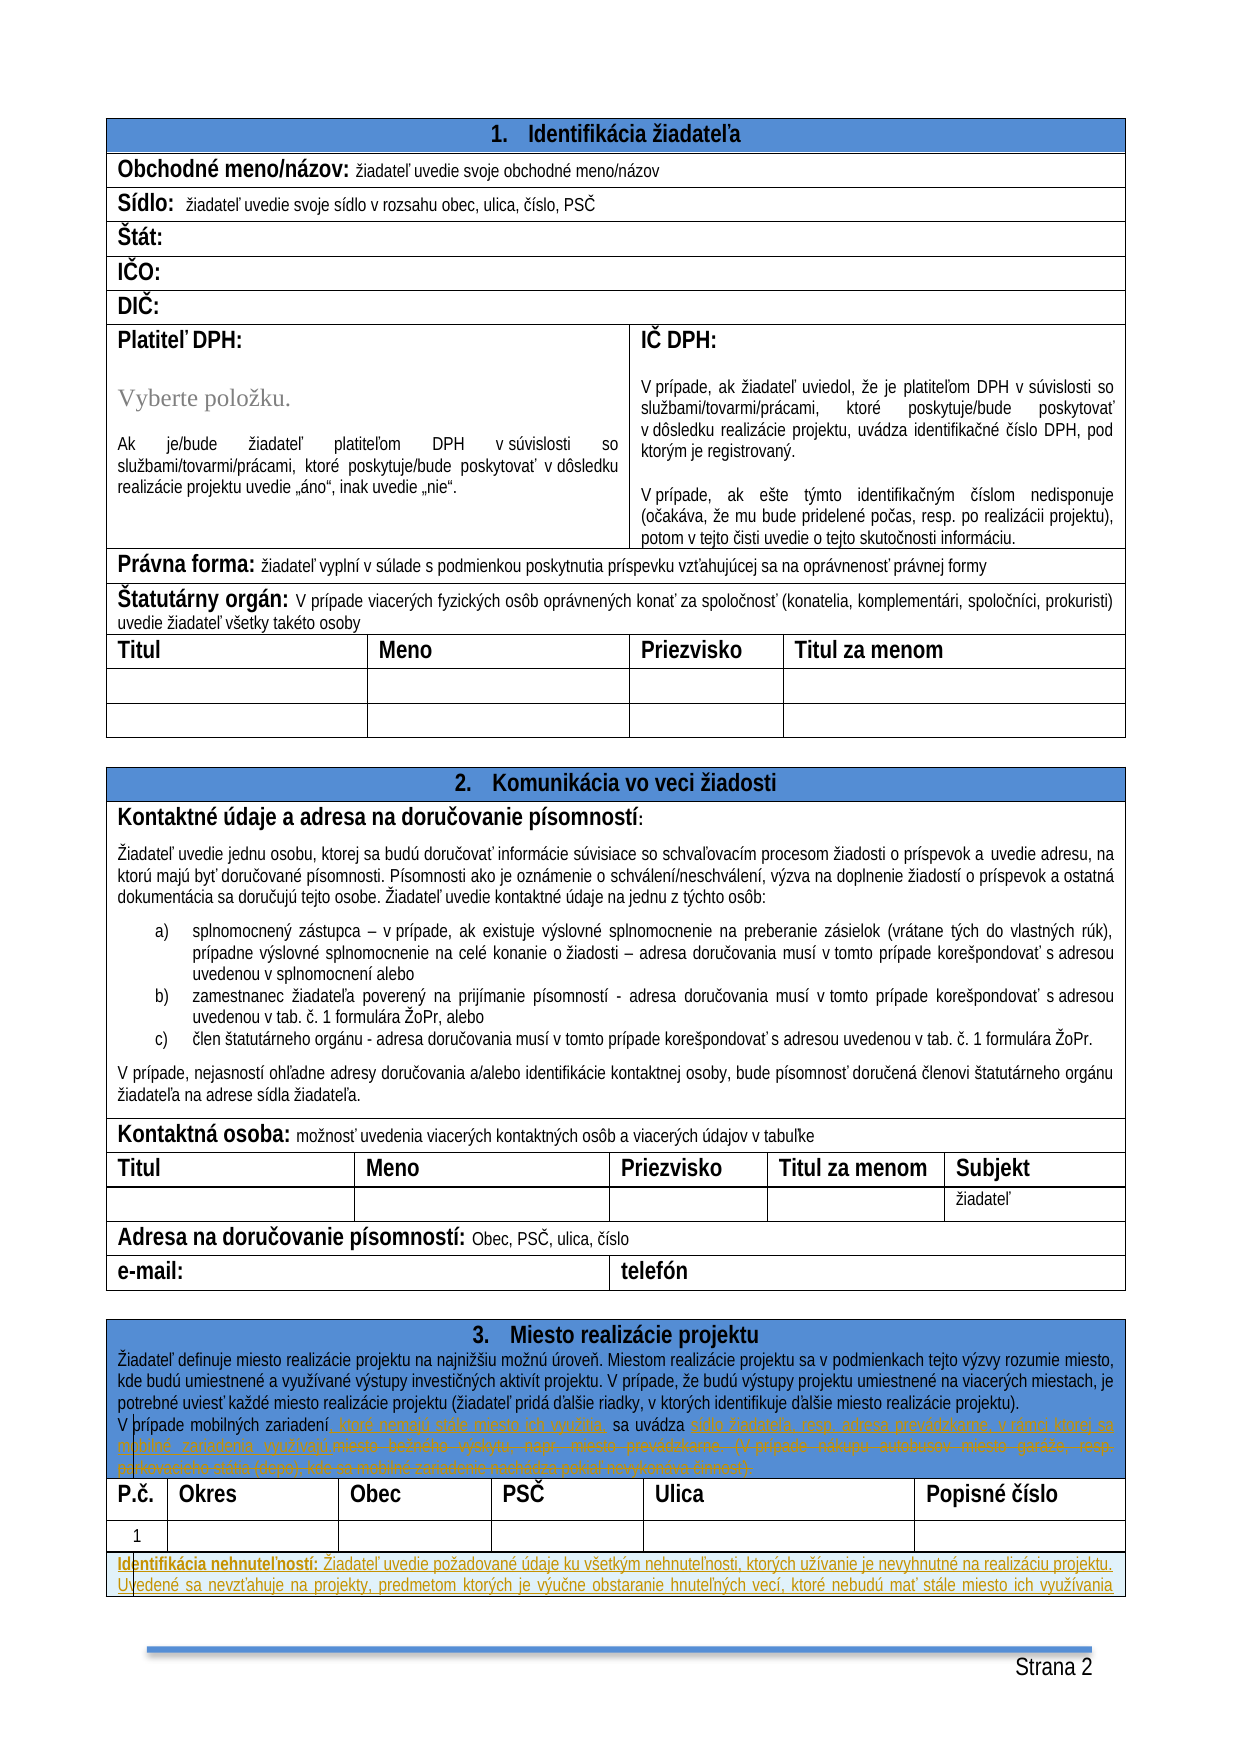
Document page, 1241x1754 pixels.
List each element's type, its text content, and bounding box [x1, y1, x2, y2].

table_cell telefón [610, 1256, 1125, 1289]
table_cell [630, 704, 783, 737]
table_cell [644, 1521, 914, 1551]
table_cell [610, 1188, 767, 1221]
table_cell [368, 669, 629, 702]
table_cell Okres [168, 1479, 338, 1519]
table_cell Priezvisko [610, 1153, 767, 1186]
table_cell [368, 704, 629, 737]
table_cell IČO: [107, 257, 1125, 290]
table_header Identifikácia žiadateľa [107, 119, 1125, 152]
table_cell Adresa na doručovanie písomností: Obec, PSČ, ulica, číslo [107, 1222, 1125, 1255]
table_cell [107, 704, 367, 737]
table_cell Obchodné meno/názov: žiadateľ uvedie svoje obchodné meno/názov [107, 154, 1125, 187]
table_cell e-mail: [107, 1256, 609, 1289]
table_cell [107, 1188, 354, 1221]
table_cell Ulica [644, 1479, 914, 1519]
table_cell Subjekt [945, 1153, 1125, 1186]
table_cell Priezvisko [630, 635, 783, 668]
table_cell PSČ [492, 1479, 643, 1519]
table_cell Titul [107, 1153, 354, 1186]
table_cell [630, 669, 783, 702]
table_header Komunikácia vo veci žiadosti [107, 768, 1125, 801]
table_cell [355, 1188, 609, 1221]
table_cell P.č. [107, 1479, 167, 1519]
table_cell Obec [339, 1479, 491, 1519]
table_cell Platiteľ DPH: Ak je/bude žiadateľ platiteľom DPH v súvislosti so službami/tovarmi/prácami, ktoré poskytuje/bude poskytovať v dôsledku realizácie projektu uvedie „áno“, inak uvedie „nie“. [107, 325, 629, 548]
table_cell [168, 1521, 338, 1551]
table_cell [492, 1521, 643, 1551]
table_cell Popisné číslo [915, 1479, 1125, 1519]
table_cell Právna forma: žiadateľ vyplní v súlade s podmienkou poskytnutia príspevku vzťahujúcej sa na oprávnenosť právnej formy [107, 549, 1125, 582]
table_cell Štát: [107, 222, 1125, 256]
table_cell Štatutárny orgán: V prípade viacerých fyzických osôb oprávnených konať za spoločnosť (konatelia, komplementári, spoločníci, prokuristi) uvedie žiadateľ všetky takéto osoby [107, 584, 1125, 634]
table_cell Titul za menom [784, 635, 1125, 668]
table_cell Meno [368, 635, 629, 668]
table_cell Titul za menom [768, 1153, 944, 1186]
table_cell [768, 1188, 944, 1221]
table_header Miesto realizácie projektu Žiadateľ definuje miesto realizácie projektu na najnižšiu možnú úroveň. Miestom realizácie projektu sa v podmienkach tejto výzvy rozumie miesto, kde budú umiestnené a využívané výstupy investičných aktivít projektu. V prípade, že budú výstupy projektu umiestnené na viacerých miestach, je potrebné uviesť každé miesto realizácie projektu (žiadateľ pridá ďalšie riadky, v ktorých identifikuje ďalšie miesto realizácie projektu). V prípade mobilných zariadení sa uvádza [107, 1320, 1125, 1478]
table_cell [915, 1521, 1125, 1551]
table_cell [339, 1521, 491, 1551]
table_cell 1 [107, 1521, 167, 1551]
table_cell [784, 704, 1125, 737]
table_cell DIČ: [107, 291, 1125, 324]
table_cell Kontaktná osoba: možnosť uvedenia viacerých kontaktných osôb a viacerých údajov v tabuľke [107, 1119, 1125, 1152]
table_cell IČ DPH: V prípade, ak žiadateľ uviedol, že je platiteľom DPH v súvislosti so službami/tovarmi/prácami, ktoré poskytuje/bude poskytovať v dôsledku realizácie projektu, uvádza identifikačné číslo DPH, pod ktorým je registrovaný. V prípade, ak ešte týmto identifikačným číslom nedisponuje (očakáva, že mu bude pridelené počas, resp. po realizácii projektu), potom v tejto čisti uvedie o tejto skutočnosti informáciu. [630, 325, 1125, 548]
table_cell [784, 669, 1125, 702]
table_cell [107, 669, 367, 702]
table_cell Meno [355, 1153, 609, 1186]
table_cell Kontaktné údaje a adresa na doručovanie písomností: Žiadateľ uvedie jednu osobu, ktorej sa budú doručovať informácie súvisiace so schvaľovacím procesom žiadosti o príspevok a uvedie adresu, na ktorú majú byť doručované písomnosti. Písomnosti ako je oznámenie o schválení/neschválení, výzva na doplnenie žiadostí o príspevok a ostatná dokumentácia sa doručujú tejto osobe. Žiadateľ uvedie kontaktné údaje na jednu z týchto osôb: splnomocnený zástupca – v prípade, ak existuje výslovné splnomocnenie na preberanie zásielok (vrátane tých do vlastných rúk), prípadne výslovné splnomocnenie na celé konanie o žiadosti – adresa doručovania musí v tomto prípade korešpondovať s adresou uvedenou v splnomocnení alebo zamestnanec žiadateľa poverený na prijímanie písomností - adresa doručovania musí v tomto prípade korešpondovať s adresou uvedenou v tab. č. 1 formulára ŽoPr, alebo člen štatutárneho orgánu - adresa doručovania musí v tomto prípade korešpondovať s adresou uvedenou v tab. č. 1 formulára ŽoPr. V prípade, nejasností ohľadne adresy doručovania a/alebo identifikácie kontaktnej osoby, bude písomnosť doručená členovi štatutárneho orgánu žiadateľa na adrese sídla žiadateľa. [107, 802, 1125, 1118]
table_cell Titul [107, 635, 367, 668]
table_cell žiadateľ [945, 1188, 1125, 1221]
table_cell Sídlo: žiadateľ uvedie svoje sídlo v rozsahu obec, ulica, číslo, PSČ [107, 188, 1125, 221]
